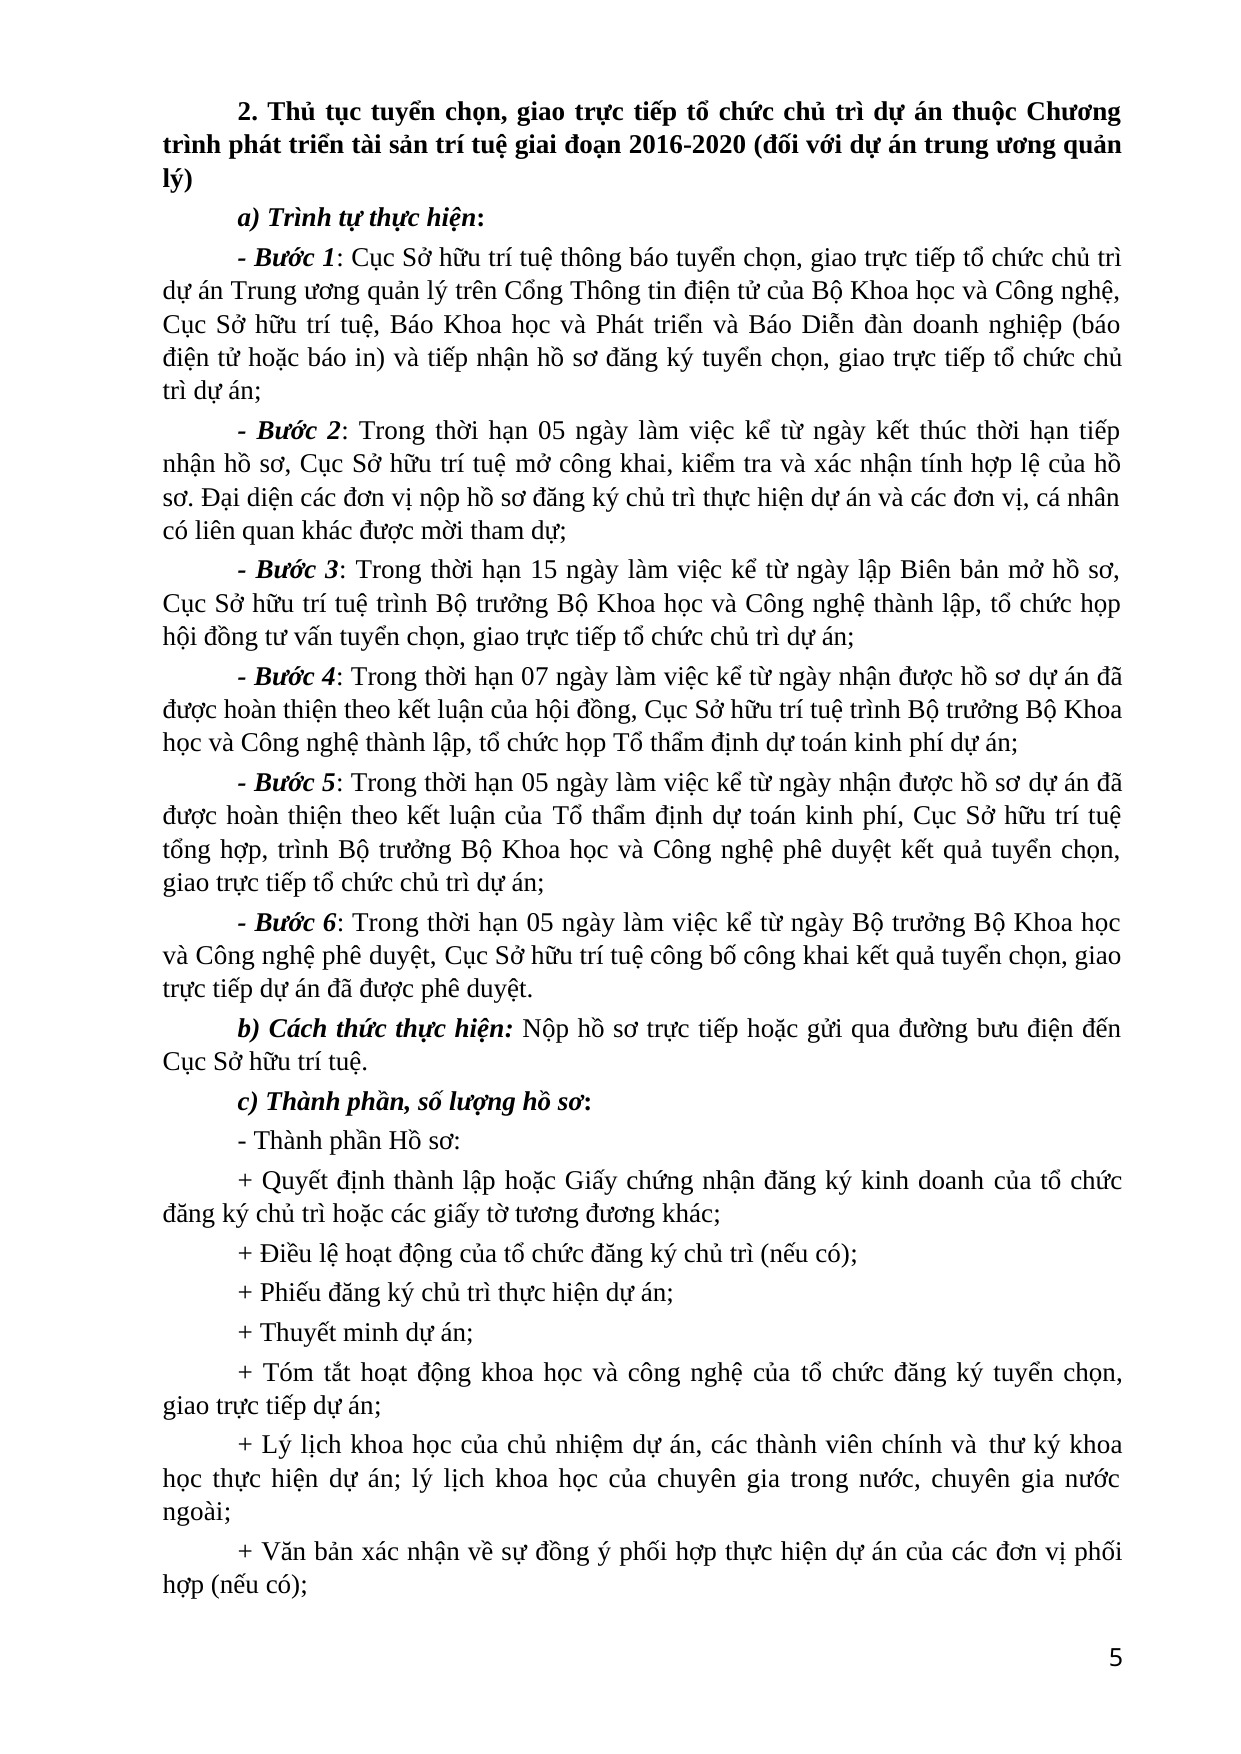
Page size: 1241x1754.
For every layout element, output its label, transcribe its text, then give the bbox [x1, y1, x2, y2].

text - Bước 6: Trong thời hạn 05 ngày làm việc kể từ ngày Bộ trưởng Bộ Khoa học và Công nghệ phê duyệt, Cục Sở hữu trí tuệ công bố công khai kết quả tuyển chọn, giao trực tiếp dự án đã được phê duyệt. [162, 904, 1123, 1004]
text - Bước 1: Cục Sở hữu trí tuệ thông báo tuyển chọn, giao trực tiếp tổ chức chủ trì dự án Trung ương quản lý trên Cổng Thông tin điện tử của Bộ Khoa học và Công nghệ, Cục Sở hữu trí tuệ, Báo Khoa học và Phát triển và Báo Diễn đàn doanh nghiệp (báo điện tử hoặc báo in) và tiếp nhận hồ sơ đăng ký tuyển chọn, giao trực tiếp tổ chức chủ trì dự án; [162, 240, 1123, 406]
text c) Thành phần, số lượng hồ sơ: [162, 1083, 1123, 1117]
text + Lý lịch khoa học của chủ nhiệm dự án, các thành viên chính và thư ký khoa học thực hiện dự án; lý lịch khoa học của chuyên gia trong nước, chuyên gia nước ngoài; [162, 1427, 1123, 1527]
text + Phiếu đăng ký chủ trì thực hiện dự án; [162, 1275, 1123, 1308]
text + Quyết định thành lập hoặc Giấy chứng nhận đăng ký kinh doanh của tổ chức đăng ký chủ trì hoặc các giấy tờ tương đương khác; [162, 1163, 1123, 1229]
text - Bước 4: Trong thời hạn 07 ngày làm việc kể từ ngày nhận được hồ sơ dự án đã được hoàn thiện theo kết luận của hội đồng, Cục Sở hữu trí tuệ trình Bộ trưởng Bộ Khoa học và Công nghệ thành lập, tổ chức họp Tổ thẩm định dự toán kinh phí dự án; [162, 658, 1123, 758]
text - Bước 3: Trong thời hạn 15 ngày làm việc kể từ ngày lập Biên bản mở hồ sơ, Cục Sở hữu trí tuệ trình Bộ trưởng Bộ Khoa học và Công nghệ thành lập, tổ chức họp hội đồng tư vấn tuyển chọn, giao trực tiếp tổ chức chủ trì dự án; [162, 552, 1123, 652]
text + Thuyết minh dự án; [162, 1315, 1123, 1348]
text b) Cách thức thực hiện: Nộp hồ sơ trực tiếp hoặc gửi qua đường bưu điện đến Cục Sở hữu trí tuệ. [162, 1011, 1123, 1077]
text - Bước 5: Trong thời hạn 05 ngày làm việc kể từ ngày nhận được hồ sơ dự án đã được hoàn thiện theo kết luận của Tổ thẩm định dự toán kinh phí, Cục Sở hữu trí tuệ tổng hợp, trình Bộ trưởng Bộ Khoa học và Công nghệ phê duyệt kết quả tuyển chọn, giao trực tiếp tổ chức chủ trì dự án; [162, 765, 1123, 898]
text + Tóm tắt hoạt động khoa học và công nghệ của tổ chức đăng ký tuyển chọn, giao trực tiếp dự án; [162, 1354, 1123, 1421]
text - Bước 2: Trong thời hạn 05 ngày làm việc kể từ ngày kết thúc thời hạn tiếp nhận hồ sơ, Cục Sở hữu trí tuệ mở công khai, kiểm tra và xác nhận tính hợp lệ của hồ sơ. Đại diện các đơn vị nộp hồ sơ đăng ký chủ trì thực hiện dự án và các đơn vị, cá nhân có liên quan khác được mời tham dự; [162, 413, 1123, 546]
text + Điều lệ hoạt động của tổ chức đăng ký chủ trì (nếu có); [162, 1236, 1123, 1269]
text a) Trình tự thực hiện: [162, 200, 1123, 233]
text 2. Thủ tục tuyển chọn, giao trực tiếp tổ chức chủ trì dự án thuộc Chương trình phát triển tài sản trí tuệ giai đoạn 2016-2020 (đối với dự án trung ương quản lý) [162, 94, 1123, 194]
text + Văn bản xác nhận về sự đồng ý phối hợp thực hiện dự án của các đơn vị phối hợp (nếu có); [162, 1533, 1123, 1600]
text - Thành phần Hồ sơ: [162, 1123, 1123, 1156]
